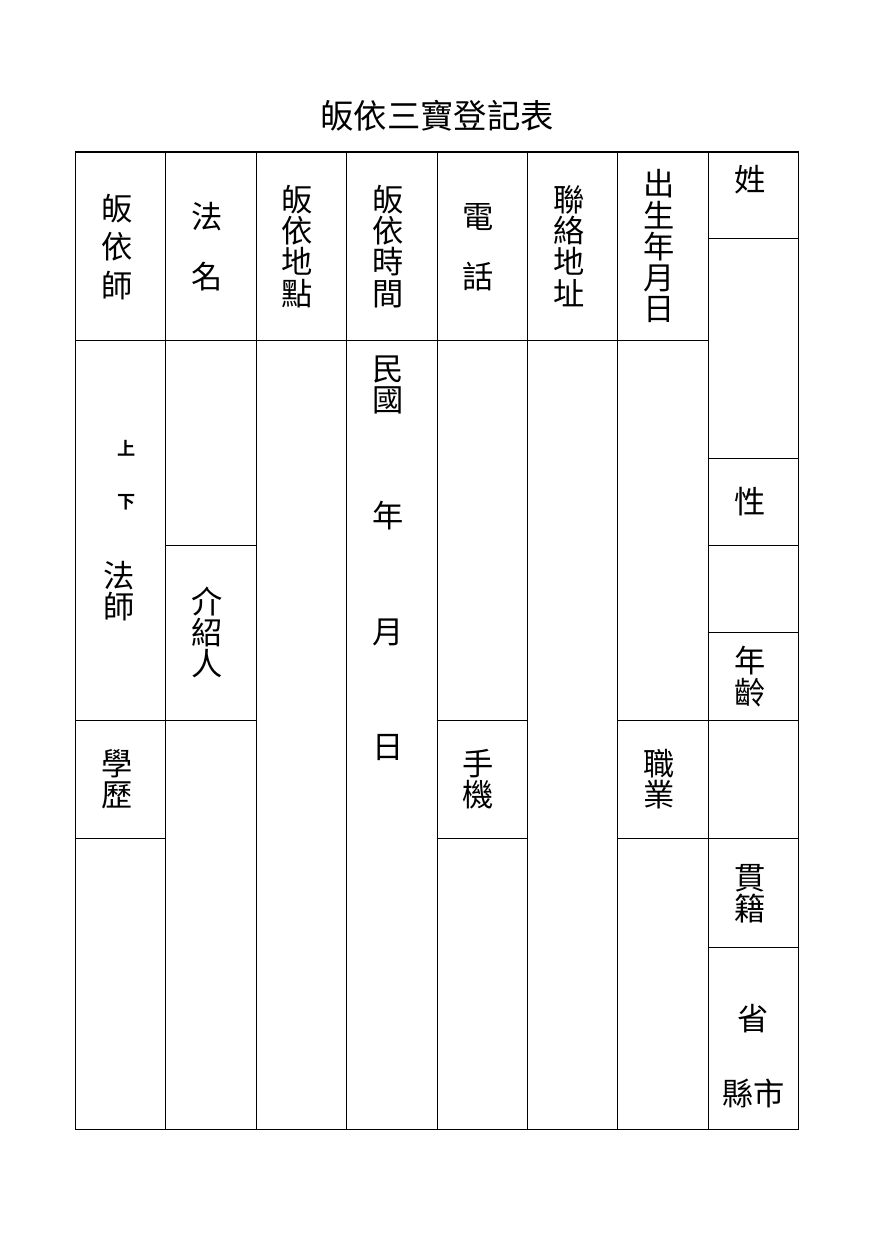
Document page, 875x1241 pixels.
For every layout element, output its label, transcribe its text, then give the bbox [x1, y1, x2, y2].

table_cell 上 下 法師 [76, 341, 165, 719]
table_cell [166, 341, 256, 544]
table_cell 貫籍 [709, 839, 798, 947]
table_cell [528, 341, 617, 1129]
table_header 皈依時間 [347, 153, 437, 340]
table_header 法 名 [166, 153, 256, 340]
table_cell [709, 239, 798, 458]
table_header 姓名 [709, 153, 798, 238]
table_header 電 話 [438, 153, 527, 340]
table_header 皈依地點 [257, 153, 346, 340]
table_cell 職業 [618, 721, 708, 838]
table_cell [76, 839, 165, 1129]
text 皈依三寶登記表 [75, 76, 799, 151]
table_cell [438, 839, 527, 1129]
table_header 皈 依 師 [76, 153, 165, 340]
table_cell 介紹人 [166, 546, 256, 719]
table_header 出生年月日 [618, 153, 708, 340]
table_cell [618, 341, 708, 719]
table_cell [618, 839, 708, 1129]
table_cell 學歷 [76, 721, 165, 838]
table_cell 手機 [438, 721, 527, 838]
table_cell 民國 年 月 日 [347, 341, 437, 1129]
table_cell 性別 [709, 459, 798, 544]
table_cell [709, 721, 798, 838]
table_cell [166, 721, 256, 1129]
table_cell [438, 341, 527, 719]
table_cell [709, 546, 798, 632]
table_cell 年齡 [709, 633, 798, 719]
table_cell [257, 341, 346, 1129]
table_cell 省 縣市 [709, 948, 798, 1129]
table_header 聯絡地址 [528, 153, 617, 340]
